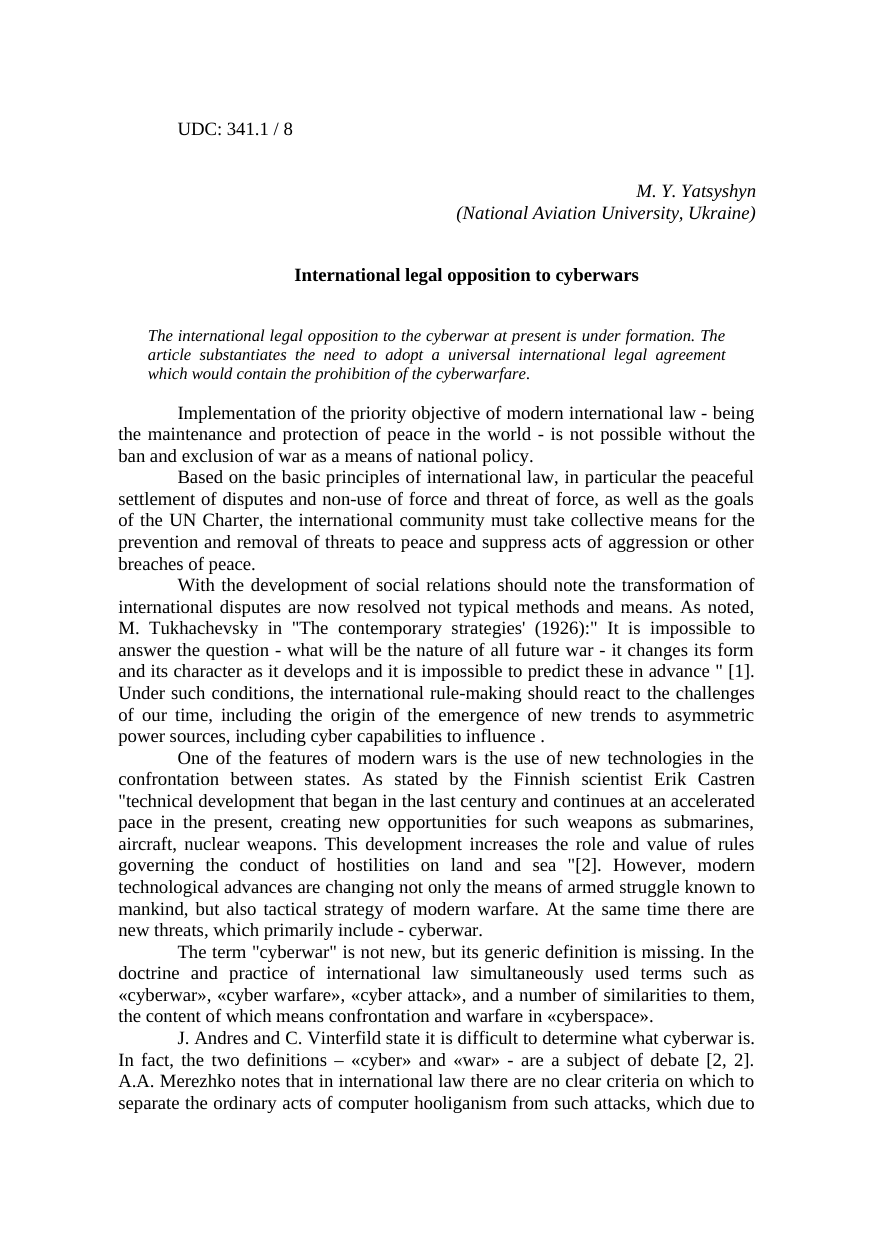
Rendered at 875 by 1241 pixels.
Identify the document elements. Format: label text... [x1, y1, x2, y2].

text M. Y. Yatsyshyn [118, 180, 756, 202]
text With the development of social relations should note the transformation of international disputes are now resolved not typical methods and means. As noted, M. Tukhachevsky in "The contemporary strategies' (1926):" It is impossible to answer the question - what will be the nature of all future war - it changes its form and its character as it develops and it is impossible to predict these in advance " [1]. Under such conditions, the international rule-making should react to the challenges of our time, including the origin of the emergence of new trends to asymmetric power sources, including cyber capabilities to influence . [118, 574, 756, 747]
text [118, 1027, 756, 1113]
text UDC: 341.1 / 8 [118, 118, 756, 140]
text Implementation of the priority objective of modern international law - being the maintenance and protection of peace in the world - is not possible without the ban and exclusion of war as a means of national policy. [118, 402, 756, 466]
text The international legal opposition to the cyberwar at present is under formation. The article substantiates the need to adopt a universal international legal agreement which would contain the prohibition of the cyberwarfare. [148, 325, 726, 383]
text One of the features of modern wars is the use of new technologies in the confrontation between states. As stated by the Finnish scientist Erik Castren "technical development that began in the last century and continues at an accelerated pace in the present, creating new opportunities for such weapons as submarines, aircraft, nuclear weapons. This development increases the role and value of rules governing the conduct of hostilities on land and sea "[2]. However, modern technological advances are changing not only the means of armed struggle known to mankind, but also tactical strategy of modern warfare. At the same time there are new threats, which primarily include - cyberwar. [118, 747, 756, 941]
text International legal opposition to cyberwars [118, 263, 756, 285]
text Based on the basic principles of international law, in particular the peaceful settlement of disputes and non-use of force and threat of force, as well as the goals of the UN Charter, the international community must take collective means for the prevention and removal of threats to peace and suppress acts of aggression or other breaches of peace. [118, 466, 756, 574]
text The term "cyberwar" is not new, but its generic definition is missing. In the doctrine and practice of international law simultaneously used terms such as «cyberwar», «cyber warfare», «cyber attack», and a number of similarities to them, the content of which means confrontation and warfare in «cyberspace». [118, 941, 756, 1027]
text (National Aviation University, Ukraine) [118, 202, 756, 223]
